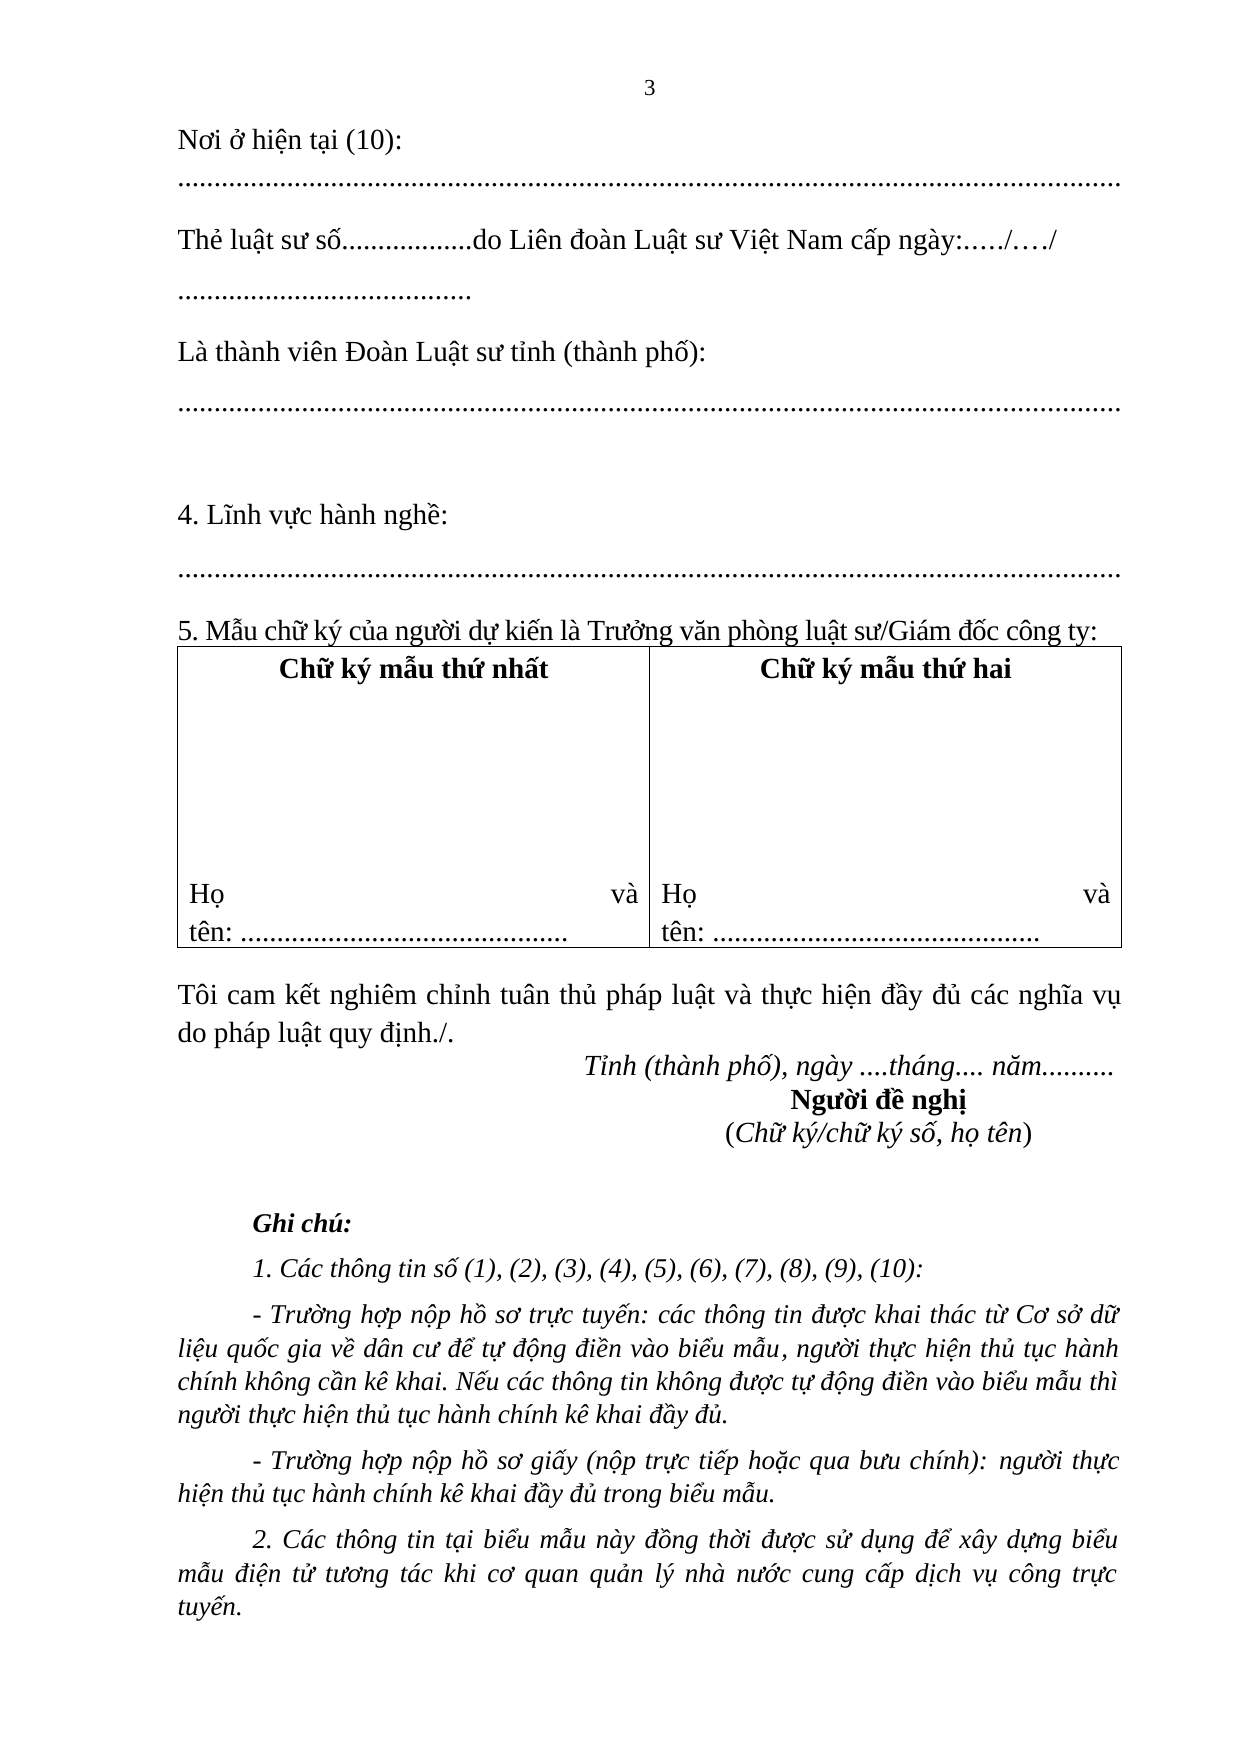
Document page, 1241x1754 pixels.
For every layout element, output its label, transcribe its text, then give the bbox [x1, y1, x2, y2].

text Người đề nghị [635, 1082, 1122, 1115]
text 1. Các thông tin số (1), (2), (3), (4), (5), (6), (7), (8), (9), (10): [177, 1251, 1122, 1284]
text Thẻ luật sư số do Liên đoàn Luật sư Việt Nam cấp ngày: / / [177, 206, 1122, 306]
table_header Chữ ký mẫu thứ nhất Họ và tên: ............................................. [178, 647, 649, 947]
text 4. Lĩnh vực hành nghề: [177, 493, 1122, 531]
text 2. Các thông tin tại biểu mẫu này đồng thời được sử dụng để xây dựng biểu mẫu điện tử tương tác khi cơ quan quản lý nhà nước cung cấp dịch vụ công trực tuyến. [177, 1522, 1122, 1622]
table_header Chữ ký mẫu thứ hai Họ và tên: ............................................. [650, 647, 1121, 947]
text Tôi cam kết nghiêm chỉnh tuân thủ pháp luật và thực hiện đầy đủ các nghĩa vụ do pháp luật quy định./. [177, 973, 1122, 1048]
text - Trường hợp nộp hồ sơ trực tuyến: các thông tin được khai thác từ Cơ sở dữ liệu quốc gia về dân cư để tự động điền vào biểu mẫu, người thực hiện thủ tục hành chính không cần kê khai. Nếu các thông tin không được tự động điền vào biểu mẫu thì người thực hiện thủ tục hành chính kê khai đầy đủ. [177, 1297, 1122, 1430]
text Ghi chú: [177, 1205, 1122, 1239]
text Tỉnh (thành phố), ngày ....tháng.... năm.......... [576, 1048, 1122, 1082]
text 5. Mẫu chữ ký của người dự kiến là Trưởng văn phòng luật sư/Giám đốc công ty: [177, 609, 1122, 646]
text Là thành viên Đoàn Luật sư tỉnh (thành phố): [177, 318, 1122, 468]
text - Trường hợp nộp hồ sơ giấy (nộp trực tiếp hoặc qua bưu chính): người thực hiện thủ tục hành chính kê khai đầy đủ trong biểu mẫu. [177, 1443, 1122, 1509]
text Nơi ở hiện tại (10): [177, 118, 1122, 193]
text (Chữ ký/chữ ký số, họ tên) [635, 1115, 1122, 1149]
